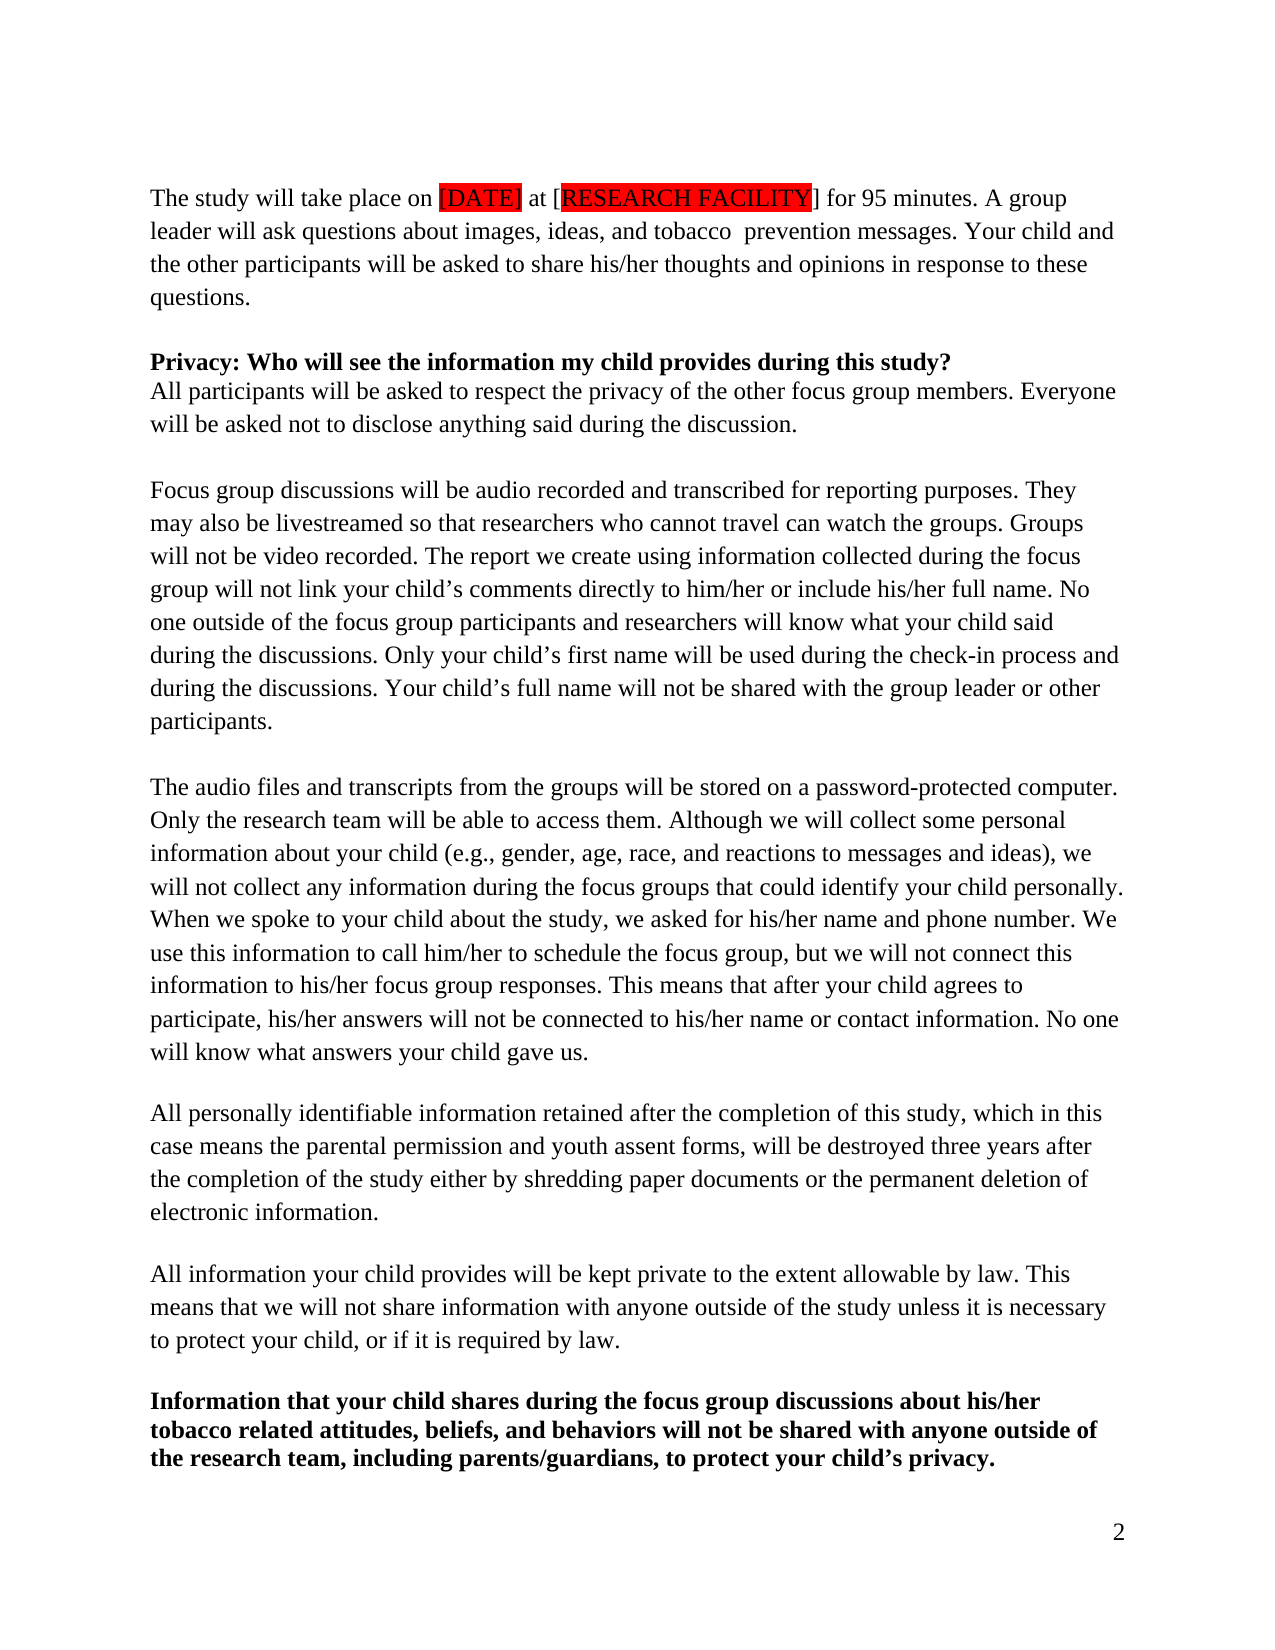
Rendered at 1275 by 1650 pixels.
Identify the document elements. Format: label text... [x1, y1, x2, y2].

text Privacy: Who will see the information my child provides during this study? [150, 348, 1108, 376]
text All participants will be asked to respect the privacy of the other focus group members. Everyone will be asked not to disclose anything said during the discussion. [150, 376, 1125, 438]
text All information your child provides will be kept private to the extent allowable by law. This means that we will not share information with anyone outside of the study unless it is necessary to protect your child, or if it is required by law. [150, 1259, 1125, 1354]
text All personally identifiable information retained after the completion of this study, which in this case means the parental permission and youth assent forms, will be destroyed three years after the completion of the study either by shredding paper documents or the permanent deletion of electronic information. [150, 1098, 1125, 1226]
text The study will take place on [DATE] at [RESEARCH FACILITY] for 95 minutes. A group leader will ask questions about images, ideas, and tobacco prevention messages. Your child and the other participants will be asked to share his/her thoughts and opinions in response to these questions. [150, 183, 1125, 311]
text Information that your child shares during the focus group discussions about his/her tobacco related attitudes, beliefs, and behaviors will not be shared with anyone outside of the research team, including parents/guardians, to protect your child’s privacy. [150, 1387, 1108, 1472]
text The audio files and transcripts from the groups will be stored on a password-protected computer. Only the research team will be able to access them. Although we will collect some personal information about your child (e.g., gender, age, race, and reactions to messages and ideas), we will not collect any information during the focus groups that could identify your child personally. When we spoke to your child about the study, we asked for his/her name and phone number. We use this information to call him/her to schedule the focus group, but we will not connect this information to his/her focus group responses. This means that after your child agrees to participate, his/her answers will not be connected to his/her name or contact information. No one will know what answers your child gave us. [150, 772, 1125, 1065]
text Focus group discussions will be audio recorded and transcribed for reporting purposes. They may also be livestreamed so that researchers who cannot travel can watch the groups. Groups will not be video recorded. The report we create using information collected during the focus group will not link your child’s comments directly to him/her or include his/her full name. No one outside of the focus group participants and researchers will know what your child said during the discussions. Only your child’s first name will be used during the check-in process and during the discussions. Your child’s full name will not be shared with the group leader or other participants. [150, 475, 1125, 735]
